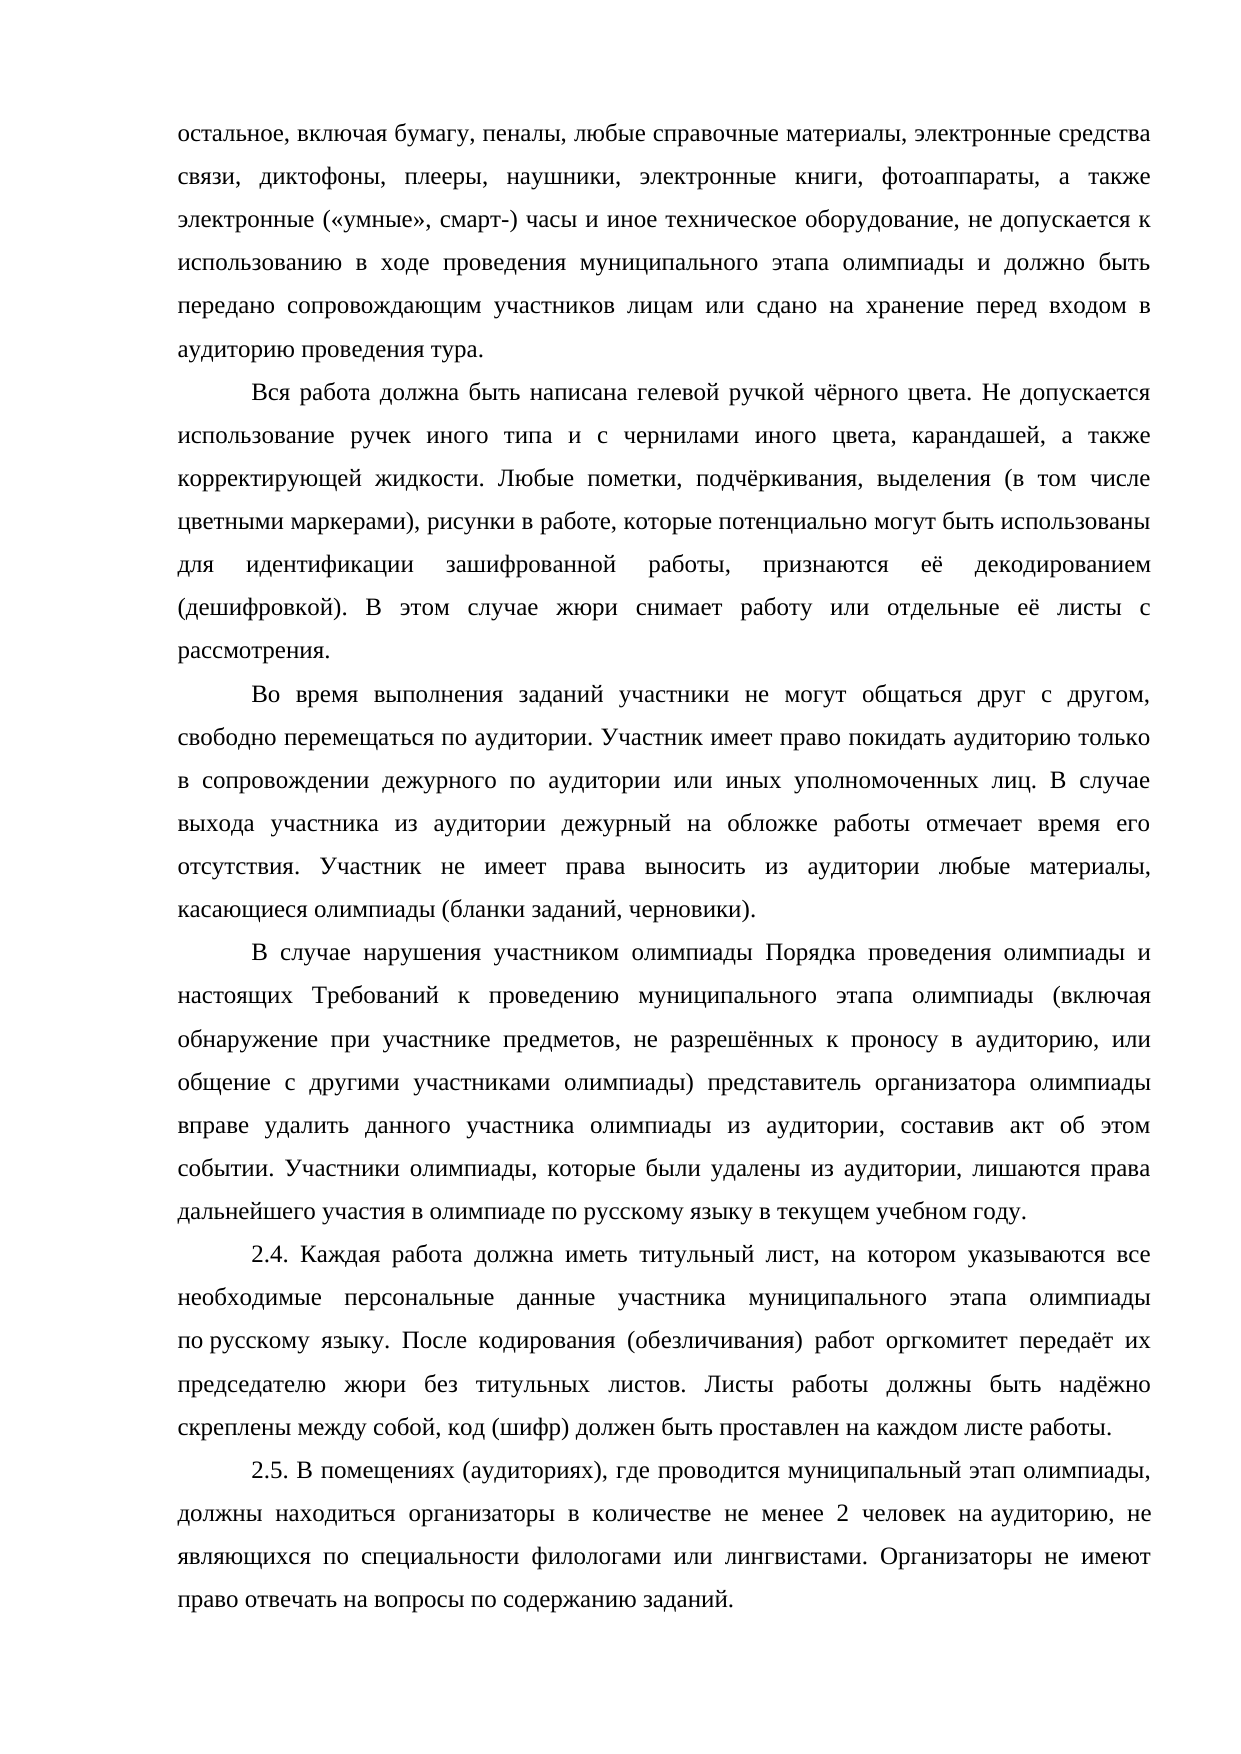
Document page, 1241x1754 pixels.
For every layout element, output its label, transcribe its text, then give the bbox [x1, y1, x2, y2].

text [177, 118, 1152, 362]
text 2.5. В помещениях (аудиториях), где проводится муниципальный этап олимпиады, должны находиться организаторы в количестве не менее 2 человек на аудиторию, не являющихся по специальности филологами или лингвистами. Организаторы не имеют право отвечать на вопросы по содержанию заданий. [177, 1455, 1152, 1613]
text Вся работа должна быть написана гелевой ручкой чёрного цвета. Не допускается использование ручек иного типа и с чернилами иного цвета, карандашей, а также корректирующей жидкости. Любые пометки, подчёркивания, выделения (в том числе цветными маркерами), рисунки в работе, которые потенциально могут быть использованы для идентификации зашифрованной работы, признаются её декодированием (дешифровкой). В этом случае жюри снимает работу или отдельные её листы с рассмотрения. [177, 377, 1152, 664]
text Во время выполнения заданий участники не могут общаться друг с другом, свободно перемещаться по аудитории. Участник имеет право покидать аудиторию только в сопровождении дежурного по аудитории или иных уполномоченных лиц. В случае выхода участника из аудитории дежурный на обложке работы отмечает время его отсутствия. Участник не имеет права выносить из аудитории любые материалы, касающиеся олимпиады (бланки заданий, черновики). [177, 679, 1152, 923]
text В случае нарушения участником олимпиады Порядка проведения олимпиады и настоящих Требований к проведению муниципального этапа олимпиады (включая обнаружение при участнике предметов, не разрешённых к проносу в аудиторию, или общение с другими участниками олимпиады) представитель организатора олимпиады вправе удалить данного участника олимпиады из аудитории, составив акт об этом событии. Участники олимпиады, которые были удалены из аудитории, лишаются права дальнейшего участия в олимпиаде по русскому языку в текущем учебном году. [177, 937, 1152, 1225]
text 2.4. Каждая работа должна иметь титульный лист, на котором указываются все необходимые персональные данные участника муниципального этапа олимпиады по русскому языку. После кодирования (обезличивания) работ оргкомитет передаёт их председателю жюри без титульных листов. Листы работы должны быть надёжно скреплены между собой, код (шифр) должен быть проставлен на каждом листе работы. [177, 1239, 1152, 1441]
